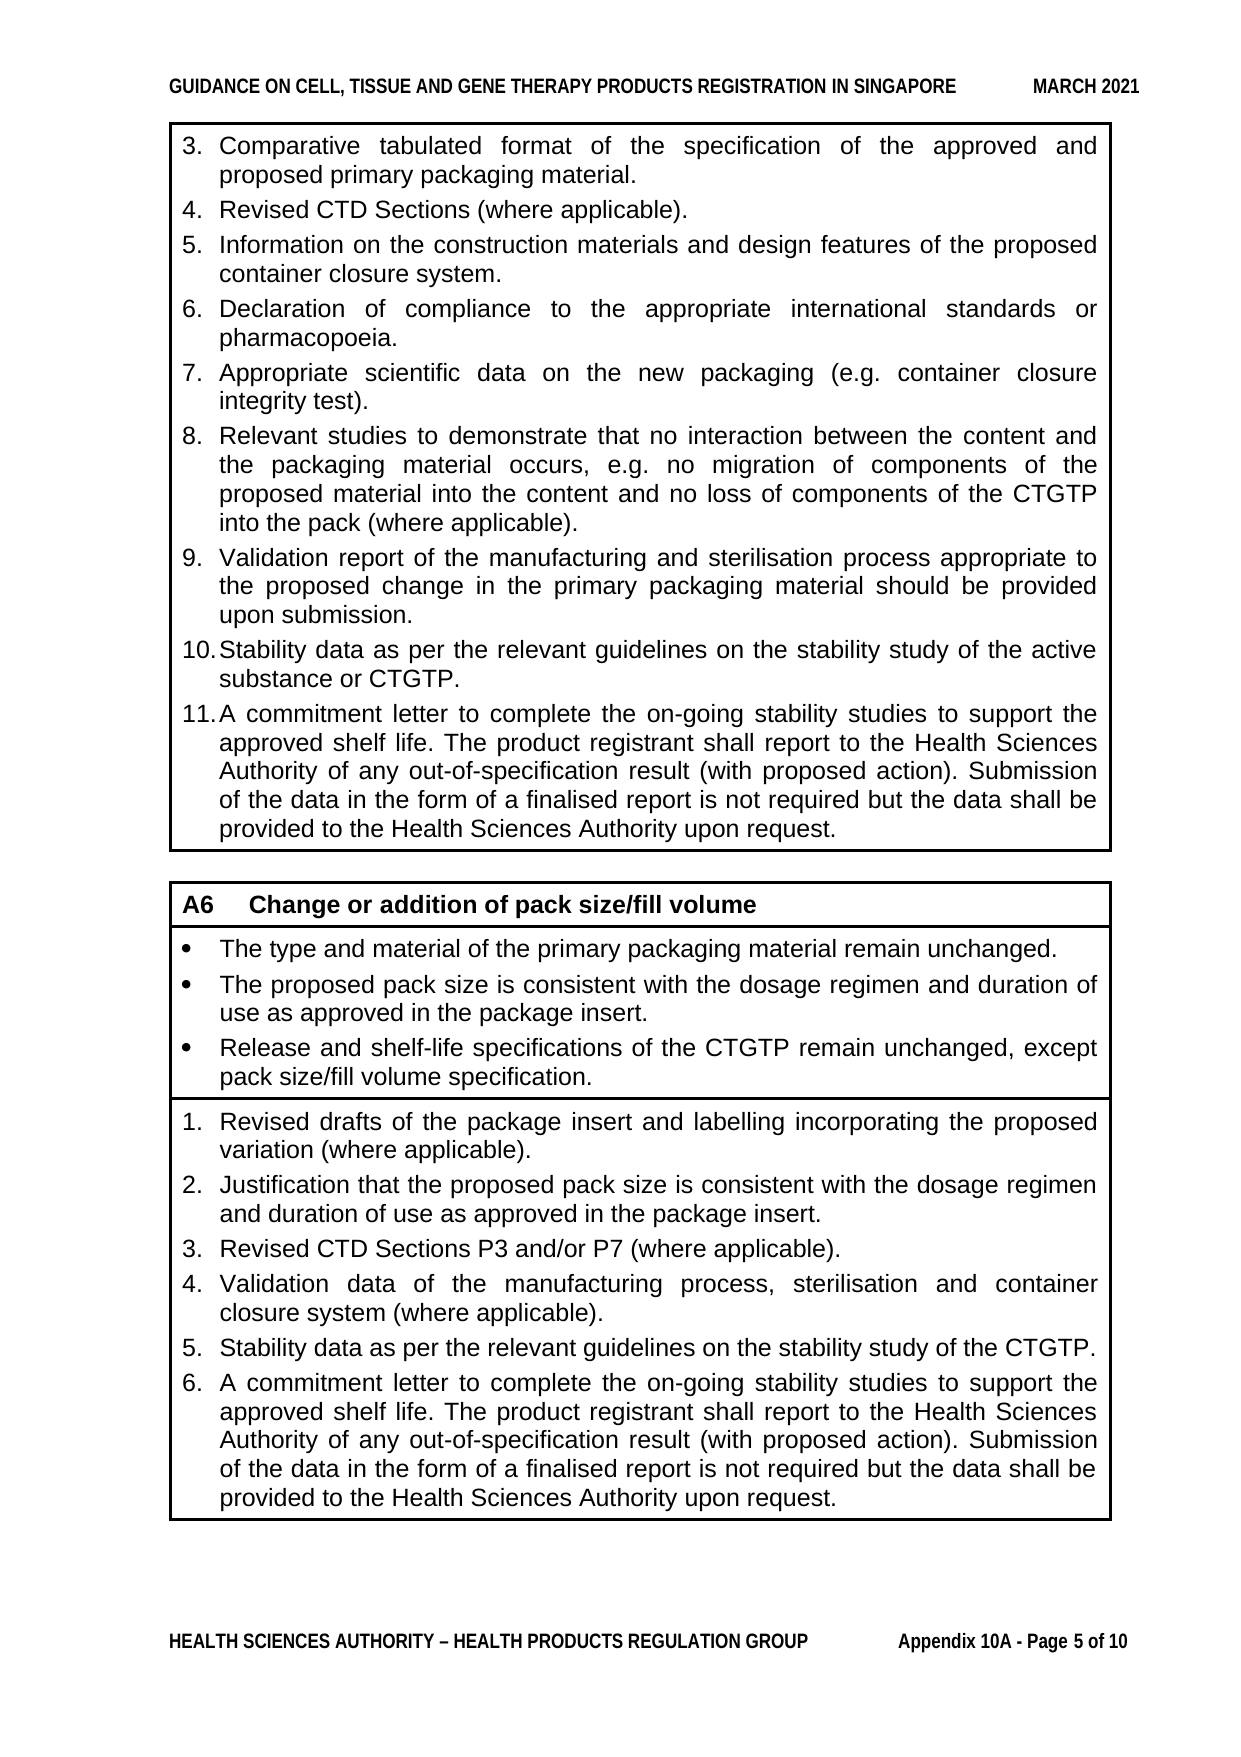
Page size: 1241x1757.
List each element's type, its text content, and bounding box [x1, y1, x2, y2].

table_cell The type and material of the primary packaging material remain unchanged. The proposed pack size is consistent with the dosage regimen and duration of use as approved in the package insert. Release and shelf-life specifications of the CTGTP remain unchanged, except pack size/fill volume specification. [172, 928, 1109, 1097]
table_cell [172, 125, 1109, 849]
table_cell Revised drafts of the package insert and labelling incorporating the proposed variation (where applicable). Justification that the proposed pack size is consistent with the dosage regimen and duration of use as approved in the package insert. Revised CTD Sections P3 and/or P7 (where applicable). Validation data of the manufacturing process, sterilisation and container closure system (where applicable). Stability data as per the relevant guidelines on the stability study of the CTGTP. A commitment letter to complete the on-going stability studies to support the approved shelf life. The product registrant shall report to the Health Sciences Authority of any out-of-specification result (with proposed action). Submission of the data in the form of a finalised report is not required but the data shall be provided to the Health Sciences Authority upon request. [172, 1100, 1109, 1518]
table_header A6 Change or addition of pack size/fill volume [172, 884, 1109, 925]
